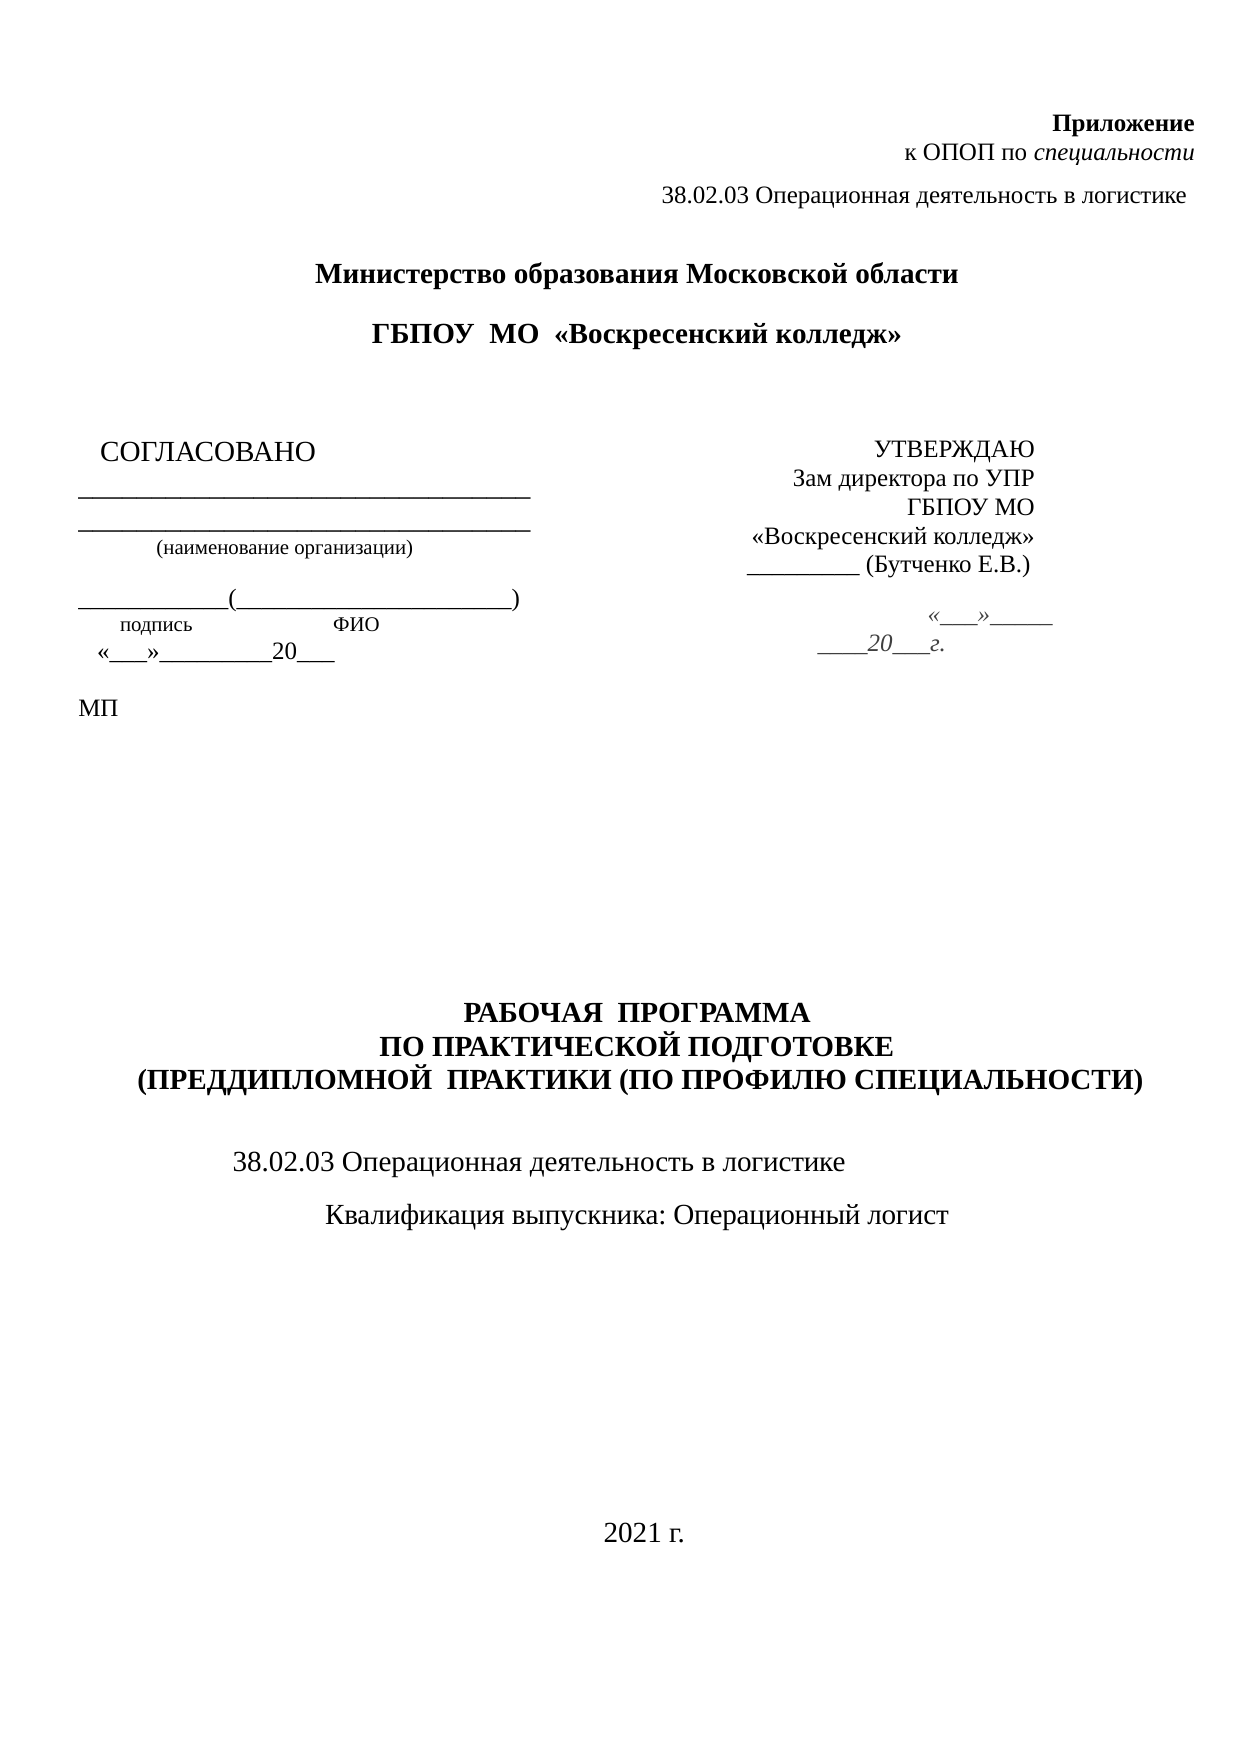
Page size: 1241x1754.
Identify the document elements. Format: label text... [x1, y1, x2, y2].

text по практической подготовке [79, 1029, 1194, 1062]
text Квалификация выпускника: Операционный логист [79, 1197, 1194, 1230]
text РАБОЧАЯ ПРОГРАММа [79, 995, 1194, 1029]
text 38.02.03 Операционная деятельность в логистике [79, 1144, 1194, 1177]
text Министерство образования Московской области [79, 256, 1194, 290]
text к ОПОП по специальности [79, 137, 1194, 166]
text Приложение [79, 108, 1194, 137]
text (преддипломной практики (по профилю специальности) [79, 1062, 1194, 1096]
text 2021 г. [79, 1516, 1194, 1549]
text ГБПОУ МО «Воскресенский колледж» [79, 316, 1194, 349]
table_header УТВЕРЖДАЮ Зам директора по УПР ГБПОУ МО «Воскресенский колледж» _________ (Бутченко Е.В.) «___»_________20___г. [550, 435, 1046, 995]
text 38.02.03 Операционная деятельность в логистике [418, 180, 1194, 209]
table_header СОГЛАСОВАНО _______________________________ _______________________________ (наименование организации) ____________(______________________) подпись ФИО «___»_________20___ МП [67, 435, 550, 995]
